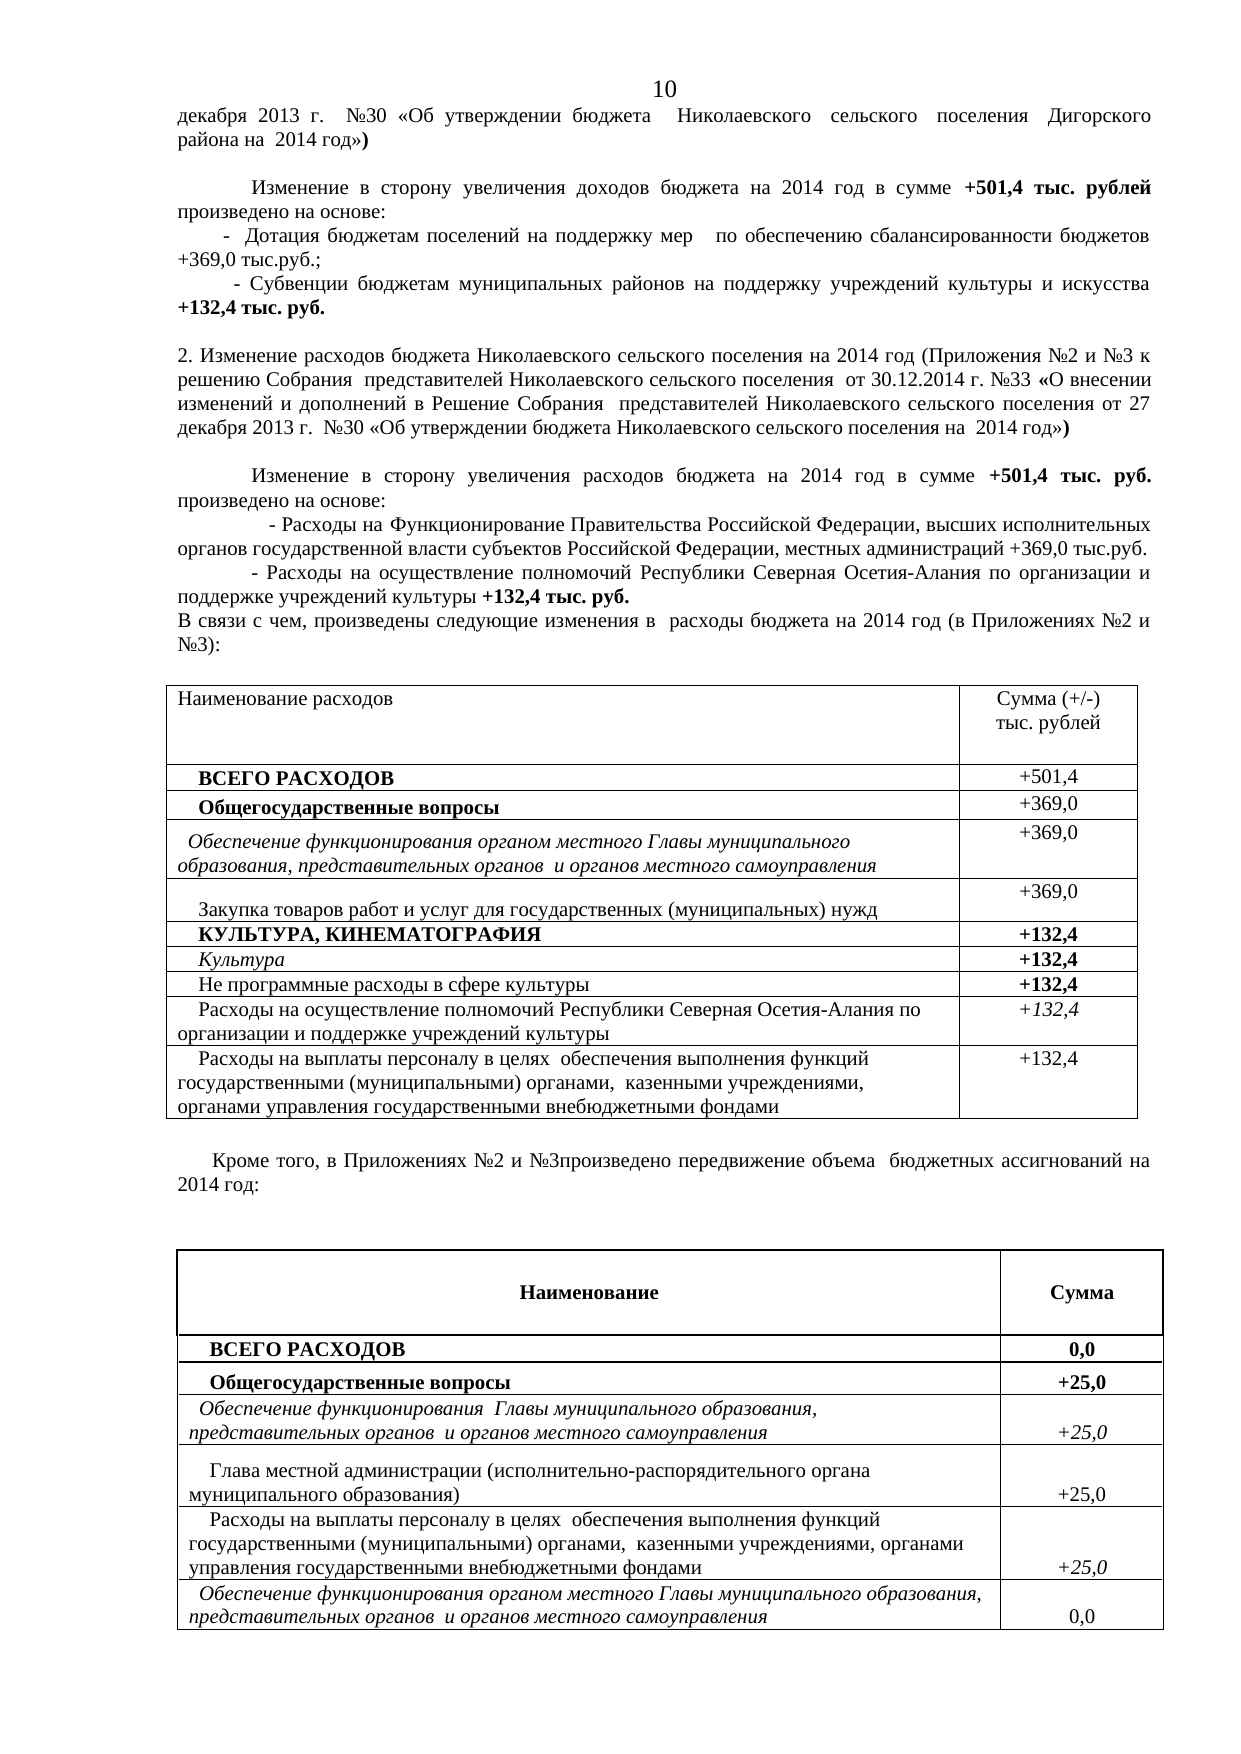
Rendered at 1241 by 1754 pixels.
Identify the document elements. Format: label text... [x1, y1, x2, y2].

table_cell +25,0 [1001, 1506, 1163, 1579]
table_cell Общегосударственные вопросы [178, 1362, 1000, 1394]
text - Расходы на осуществление полномочий Республики Северная Осетия-Алания по организации и поддержке учреждений культуры +132,4 тыс. руб. [177, 560, 1152, 608]
table_cell +132,4 [960, 997, 1137, 1045]
table_cell Общегосударственные вопросы [167, 791, 959, 819]
table_cell 0,0 [1001, 1579, 1163, 1628]
table_cell Закупка товаров работ и услуг для государственных (муниципальных) нужд [167, 879, 959, 921]
table_cell +369,0 [960, 879, 1137, 921]
text 2. Изменение расходов бюджета Николаевского сельского поселения на 2014 год (Приложения №2 и №3 к решению Собрания представителей Николаевского сельского поселения от 30.12.2014 г. №33 «О внесении изменений и дополнений в Решение Собрания представителей Николаевского сельского поселения от 27 декабря 2013 г. №30 «Об утверждении бюджета Николаевского сельского поселения на 2014 год») [177, 343, 1152, 439]
table_cell Не программные расходы в сфере культуры [167, 972, 959, 996]
table_header Сумма (+/-) тыс. рублей [960, 686, 1137, 763]
table_cell +501,4 [960, 765, 1137, 790]
table_cell +25,0 [1001, 1361, 1163, 1394]
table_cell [178, 1507, 1000, 1579]
table_cell +132,4 [960, 1046, 1137, 1118]
table_cell Расходы на осуществление полномочий Республики Северная Осетия-Алания по организации и поддержке учреждений культуры [167, 997, 959, 1045]
text В связи с чем, произведены следующие изменения в расходы бюджета на 2014 год (в Приложениях №2 и №3): [177, 608, 1152, 656]
table_cell Культура [167, 947, 959, 971]
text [177, 102, 1152, 151]
table_cell ВСЕГО РАСХОДОВ [167, 765, 959, 790]
table_cell 0,0 [1001, 1336, 1163, 1361]
table_cell +132,4 [960, 947, 1137, 971]
table_cell ВСЕГО РАСХОДОВ [178, 1335, 1000, 1361]
table_cell +25,0 [1001, 1444, 1163, 1506]
table_header Наименование [178, 1251, 1000, 1334]
table_cell +132,4 [960, 922, 1137, 946]
text Изменение в сторону увеличения расходов бюджета на 2014 год в сумме +501,4 тыс. руб. произведено на основе: [177, 463, 1152, 512]
table_cell Глава местной администрации (исполнительно-распорядительного органа муниципального образования) [178, 1445, 1000, 1506]
table_cell +132,4 [960, 972, 1137, 996]
text - Дотация бюджетам поселений на поддержку мер по обеспечению сбалансированности бюджетов +369,0 тыс.руб.; [177, 223, 1152, 271]
table_cell +25,0 [1001, 1394, 1163, 1444]
text - Расходы на Функционирование Правительства Российской Федерации, высших исполнительных органов государственной власти субъектов Российской Федерации, местных администраций +369,0 тыс.руб. [177, 512, 1152, 560]
text Изменение в сторону увеличения доходов бюджета на 2014 год в сумме +501,4 тыс. рублей произведено на основе: [177, 175, 1152, 223]
table_header Наименование расходов [167, 686, 959, 763]
text Кроме того, в Приложениях №2 и №3произведено передвижение объема бюджетных ассигнований на 2014 год: [177, 1148, 1152, 1196]
table_cell +369,0 [960, 820, 1137, 877]
table_cell +369,0 [960, 791, 1137, 819]
table_cell Обеспечение функционирования органом местного Главы муниципального образования, представительных органов и органов местного самоуправления [167, 820, 959, 877]
table_cell Обеспечение функционирования Главы муниципального образования, представительных органов и органов местного самоуправления [178, 1395, 1000, 1444]
table_header Сумма [1001, 1251, 1162, 1334]
text - Субвенции бюджетам муниципальных районов на поддержку учреждений культуры и искусства +132,4 тыс. руб. [177, 271, 1152, 319]
table_cell Обеспечение функционирования органом местного Главы муниципального образования, представительных органов и органов местного самоуправления [178, 1580, 1000, 1628]
table_cell КУЛЬТУРА, КИНЕМАТОГРАФИЯ [167, 922, 959, 946]
